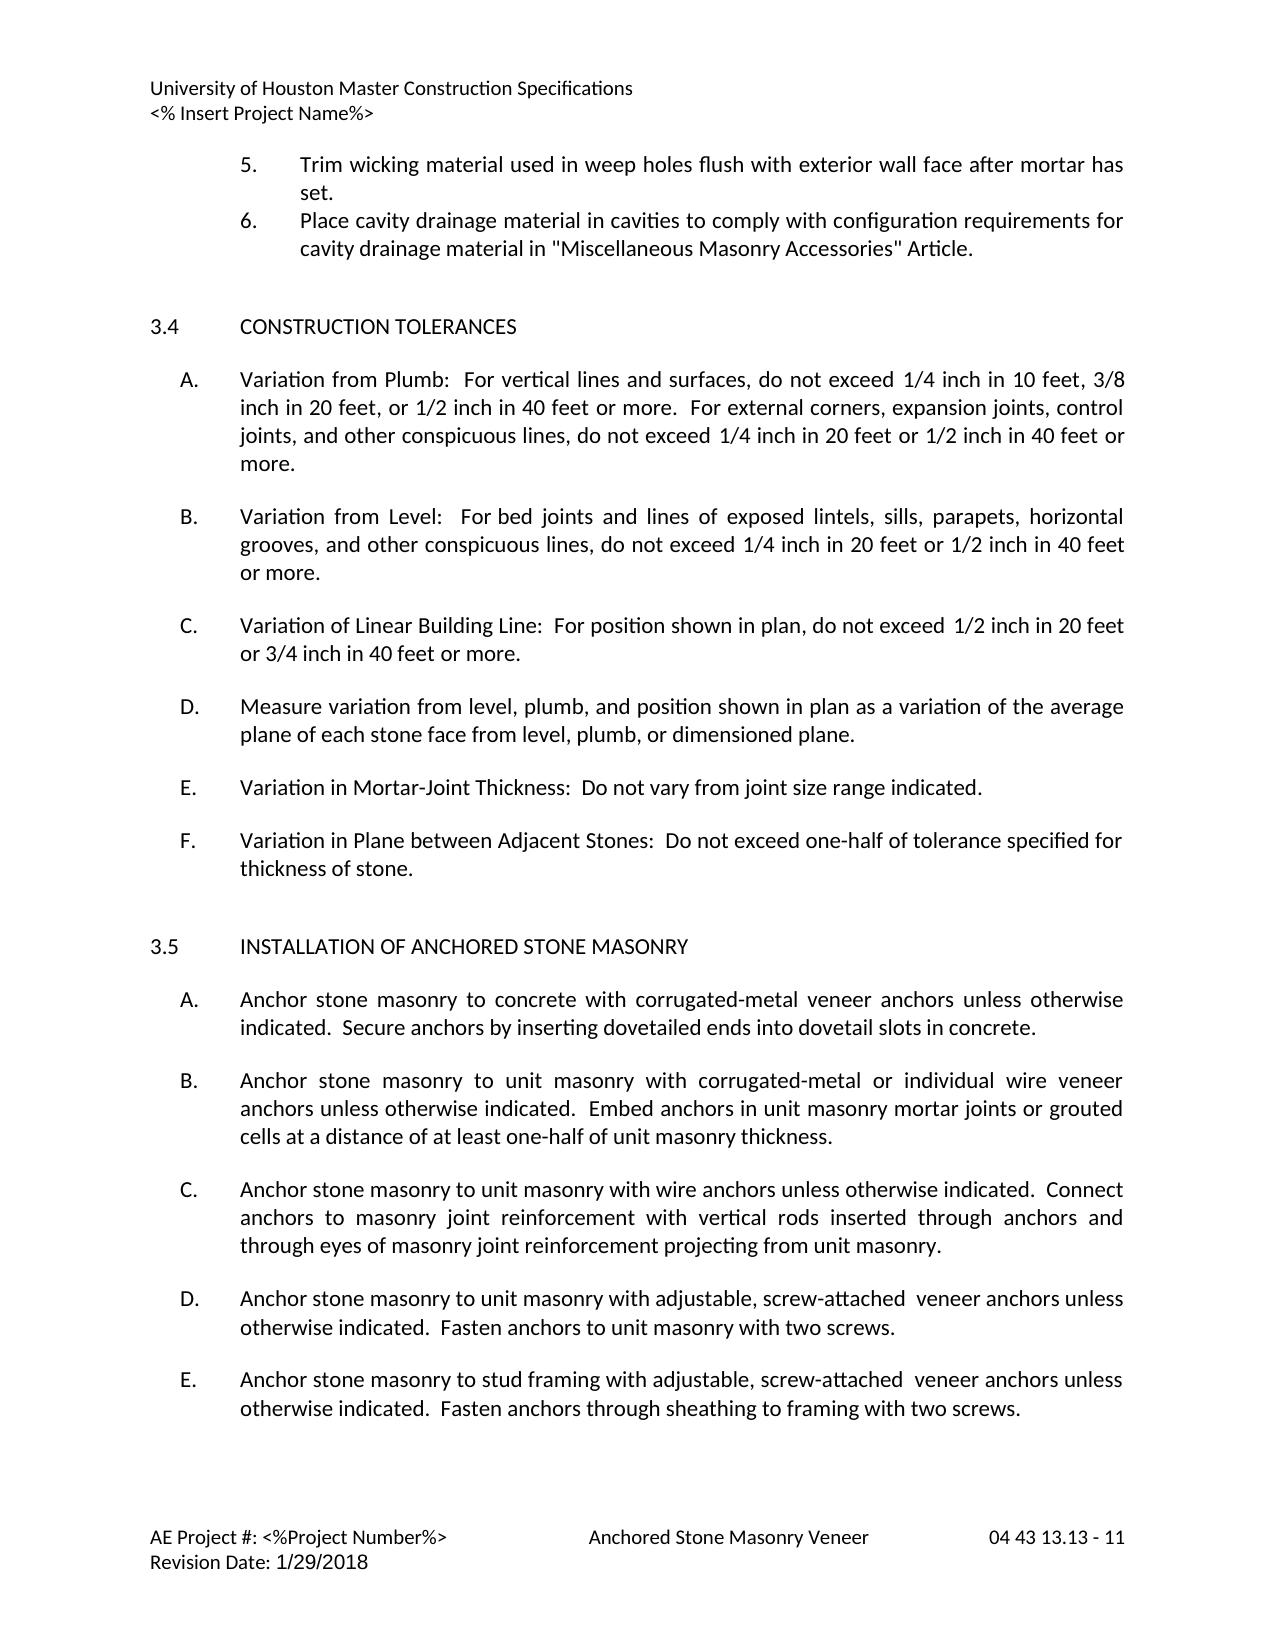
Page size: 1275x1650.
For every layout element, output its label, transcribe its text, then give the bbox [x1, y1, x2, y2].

text Anchor stone masonry to stud framing with adjustable, screw-attached veneer anchors unless otherwise indicated. Fasten anchors through sheathing to framing with two screws. [180, 1366, 1125, 1422]
text Anchor stone masonry to concrete with corrugated-metal veneer anchors unless otherwise indicated. Secure anchors by inserting dovetailed ends into dovetail slots in concrete. [180, 985, 1125, 1041]
text Variation in Plane between Adjacent Stones: Do not exceed one-half of tolerance specified for thickness of stone. [180, 826, 1125, 882]
text Trim wicking material used in weep holes flush with exterior wall face after mortar has set. [240, 150, 1125, 206]
text Place cavity drainage material in cavities to comply with configuration requirements for cavity drainage material in "Miscellaneous Masonry Accessories" Article. [240, 206, 1125, 262]
text CONSTRUCTION TOLERANCES [150, 312, 1125, 340]
text Variation of Linear Building Line: For position shown in plan, do not exceed 1/2 inch in 20 feet (13 mm in 6 m) or 3/4 inch in 40 feet (19 mm in 12 m) or more. [180, 611, 1125, 667]
text Variation in Mortar-Joint Thickness: Do not vary from joint size range indicated. [180, 773, 1125, 801]
text Variation from Plumb: For vertical lines and surfaces, do not exceed 1/4 inch in 10 feet (6 mm in 3 m), 3/8 inch in 20 feet (10 mm in 6 m), or 1/2 inch in 40 feet (13 mm in 12 m) or more. For external corners, expansion joints, control joints, and other conspicuous lines, do not exceed 1/4 inch in 20 feet (6 mm in 6 m) or 1/2 inch in 40 feet (13 mm in 12 m) or more. [180, 365, 1125, 477]
text Anchor stone masonry to unit masonry with wire anchors unless otherwise indicated. Connect anchors to masonry joint reinforcement with vertical rods inserted through anchors and through eyes of masonry joint reinforcement projecting from unit masonry. [180, 1176, 1125, 1259]
text INSTALLATION OF ANCHORED STONE MASONRY [150, 932, 1125, 960]
text Variation from Level: For bed joints and lines of exposed lintels, sills, parapets, horizontal grooves, and other conspicuous lines, do not exceed 1/4 inch in 20 feet (6 mm in 6 m) or 1/2 inch in 40 feet (13 mm in 12 m) or more. [180, 502, 1125, 586]
text Anchor stone masonry to unit masonry with adjustable, screw-attached veneer anchors unless otherwise indicated. Fasten anchors to unit masonry with two screws. [180, 1284, 1125, 1341]
text Anchor stone masonry to unit masonry with corrugated-metal or individual wire veneer anchors unless otherwise indicated. Embed anchors in unit masonry mortar joints or grouted cells at a distance of at least one-half of unit masonry thickness. [180, 1066, 1125, 1151]
text Measure variation from level, plumb, and position shown in plan as a variation of the average plane of each stone face from level, plumb, or dimensioned plane. [180, 692, 1125, 748]
